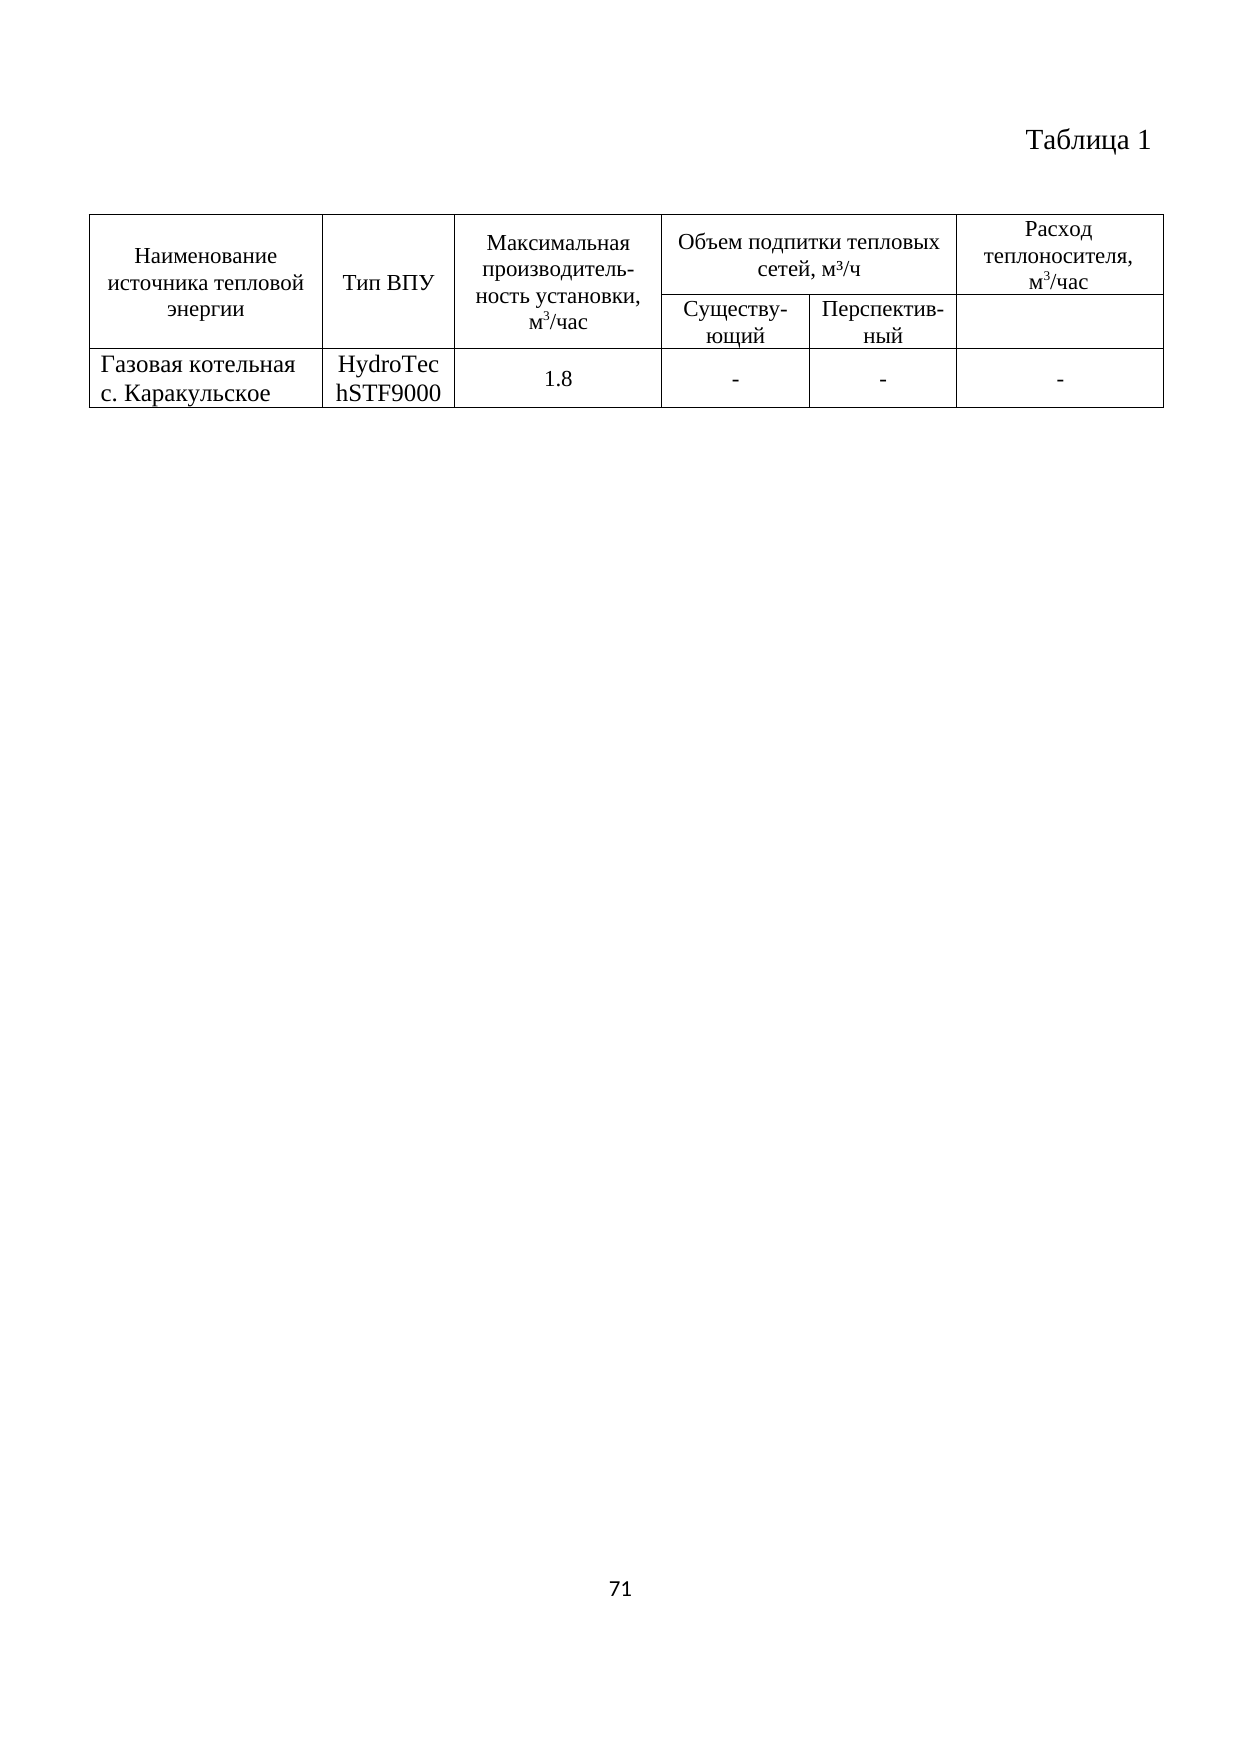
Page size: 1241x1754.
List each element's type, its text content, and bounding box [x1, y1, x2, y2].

table_header Тип ВПУ [323, 215, 454, 348]
table_cell HydroTechSTF9000 [323, 349, 454, 407]
table_header Расход теплоносителя, м3/час [957, 215, 1163, 294]
table_cell - [662, 349, 809, 407]
table_cell - [957, 349, 1163, 407]
table_cell Существу-ющий [662, 295, 809, 348]
table_header Объем подпитки тепловых сетей, м³/ч [662, 215, 956, 294]
table_header Максимальная производитель-ность установки, м3/час [455, 215, 661, 348]
table_cell [957, 295, 1163, 348]
table_cell Перспектив-ный [810, 295, 956, 348]
table_cell 1.8 [455, 349, 661, 407]
table_header Наименование источника тепловой энергии [90, 215, 322, 348]
table_cell Газовая котельная с. Каракульское [90, 349, 322, 407]
text Таблица 1 [89, 122, 1152, 156]
table_cell - [810, 349, 956, 407]
